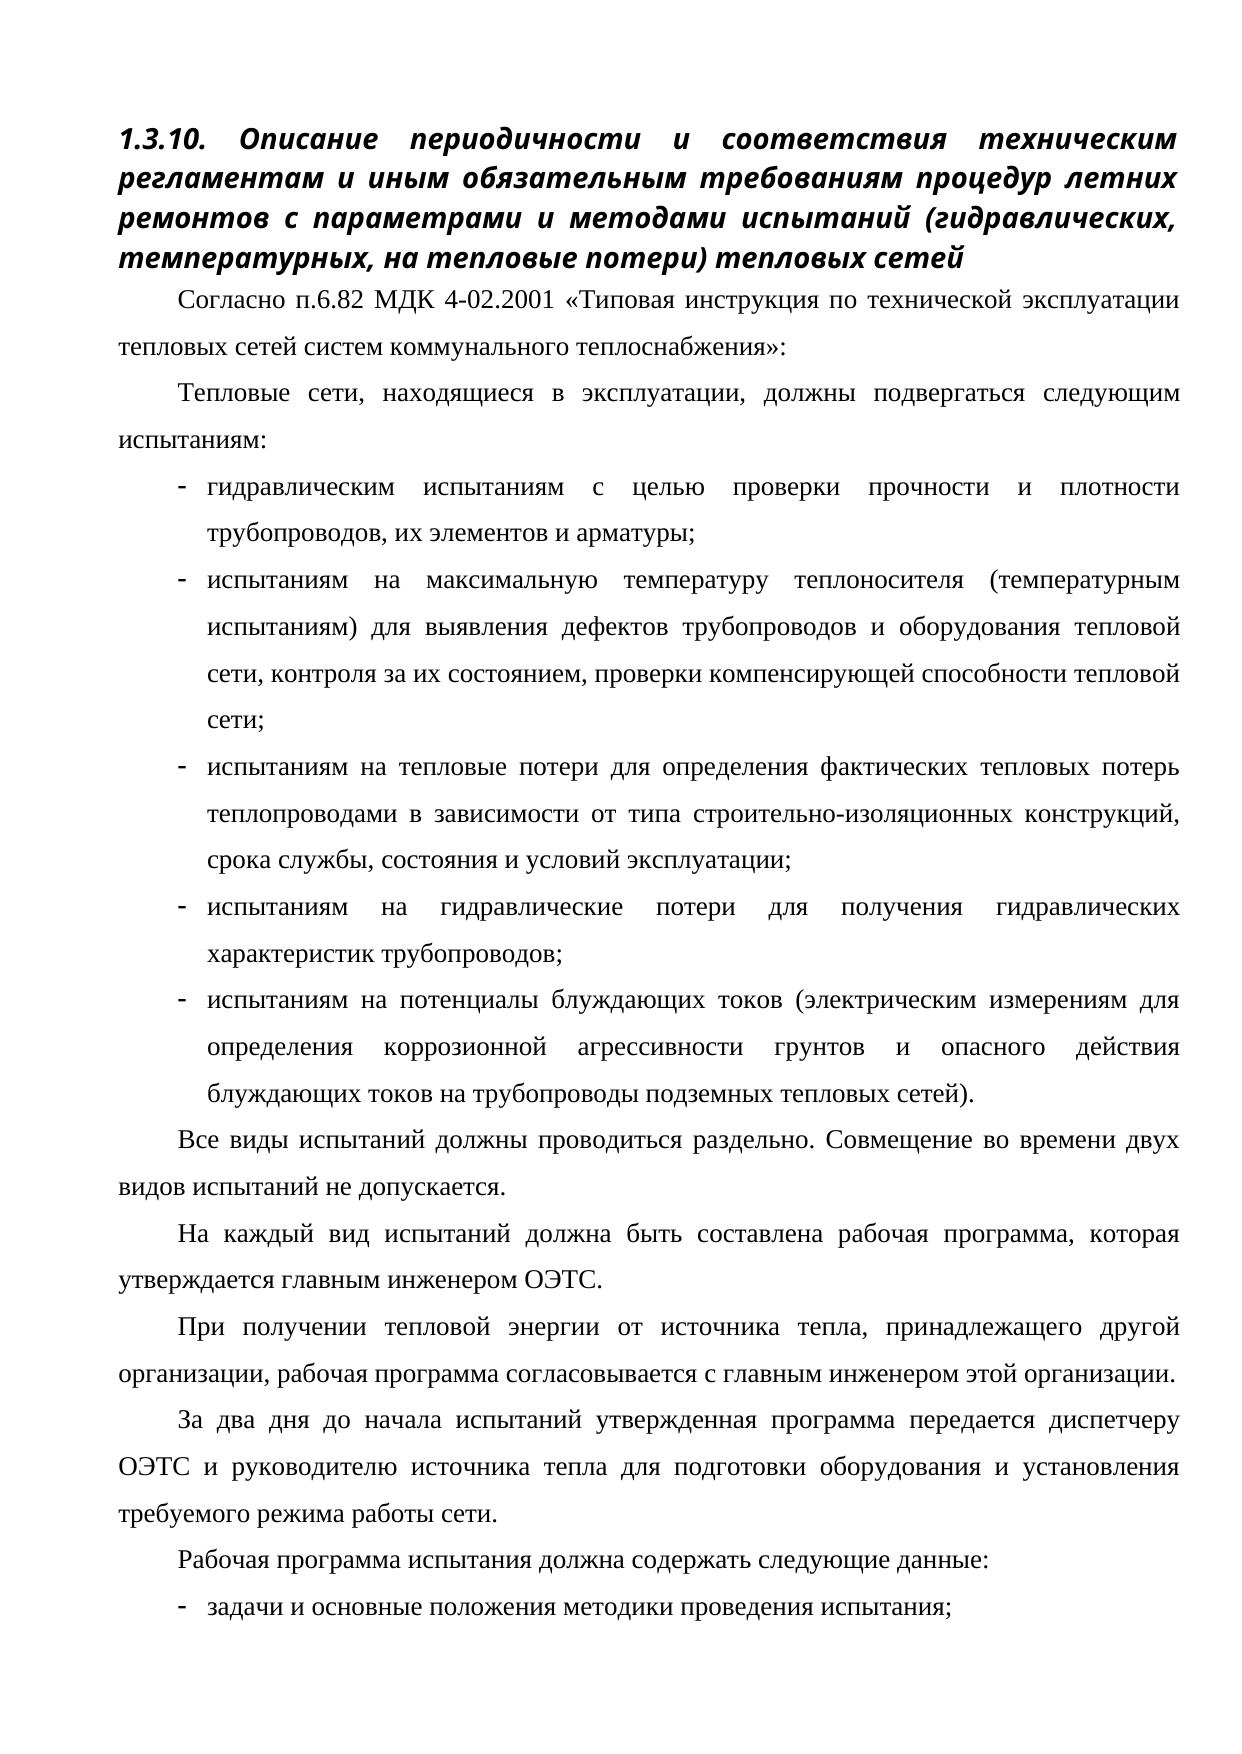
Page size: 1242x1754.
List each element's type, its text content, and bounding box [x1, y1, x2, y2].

text Согласно п.6.82 МДК 4-02.2001 «Типовая инструкция по технической эксплуатации тепловых сетей систем коммунального теплоснабжения»: [118, 283, 1181, 361]
list испытаниям на гидравлические потери для получения гидравлических характеристик трубопроводов; [177, 890, 1181, 968]
list испытаниям на тепловые потери для определения фактических тепловых потерь теплопроводами в зависимости от типа строительно-изоляционных конструкций, срока службы, состояния и условий эксплуатации; [177, 750, 1181, 874]
text За два дня до начала испытаний утвержденная программа передается диспетчеру ОЭТС и руководителю источника тепла для подготовки оборудования и установления требуемого режима работы сети. [118, 1404, 1181, 1528]
subtitle 1.3.10. Описание периодичности и соответствия техническим регламентам и иным обязательным требованиям процедур летних ремонтов с параметрами и методами испытаний (гидравлических, температурных, на тепловые потери) тепловых сетей [118, 118, 1181, 277]
text При получении тепловой энергии от источника тепла, принадлежащего другой организации, рабочая программа согласовывается с главным инженером этой организации. [118, 1310, 1181, 1388]
text Все виды испытаний должны проводиться раздельно. Совмещение во времени двух видов испытаний не допускается. [118, 1124, 1181, 1201]
text Тепловые сети, находящиеся в эксплуатации, должны подвергаться следующим испытаниям: [118, 376, 1181, 454]
list испытаниям на максимальную температуру теплоносителя (температурным испытаниям) для выявления дефектов трубопроводов и оборудования тепловой сети, контроля за их состоянием, проверки компенсирующей способности тепловой сети; [177, 563, 1181, 734]
list задачи и основные положения методики проведения испытания; [177, 1590, 1181, 1622]
text Рабочая программа испытания должна содержать следующие данные: [118, 1544, 1181, 1575]
text На каждый вид испытаний должна быть составлена рабочая программа, которая утверждается главным инженером ОЭТС. [118, 1217, 1181, 1295]
list гидравлическим испытаниям с целью проверки прочности и плотности трубопроводов, их элементов и арматуры; [177, 470, 1181, 548]
list испытаниям на потенциалы блуждающих токов (электрическим измерениям для определения коррозионной агрессивности грунтов и опасного действия блуждающих токов на трубопроводы подземных тепловых сетей). [177, 983, 1181, 1108]
